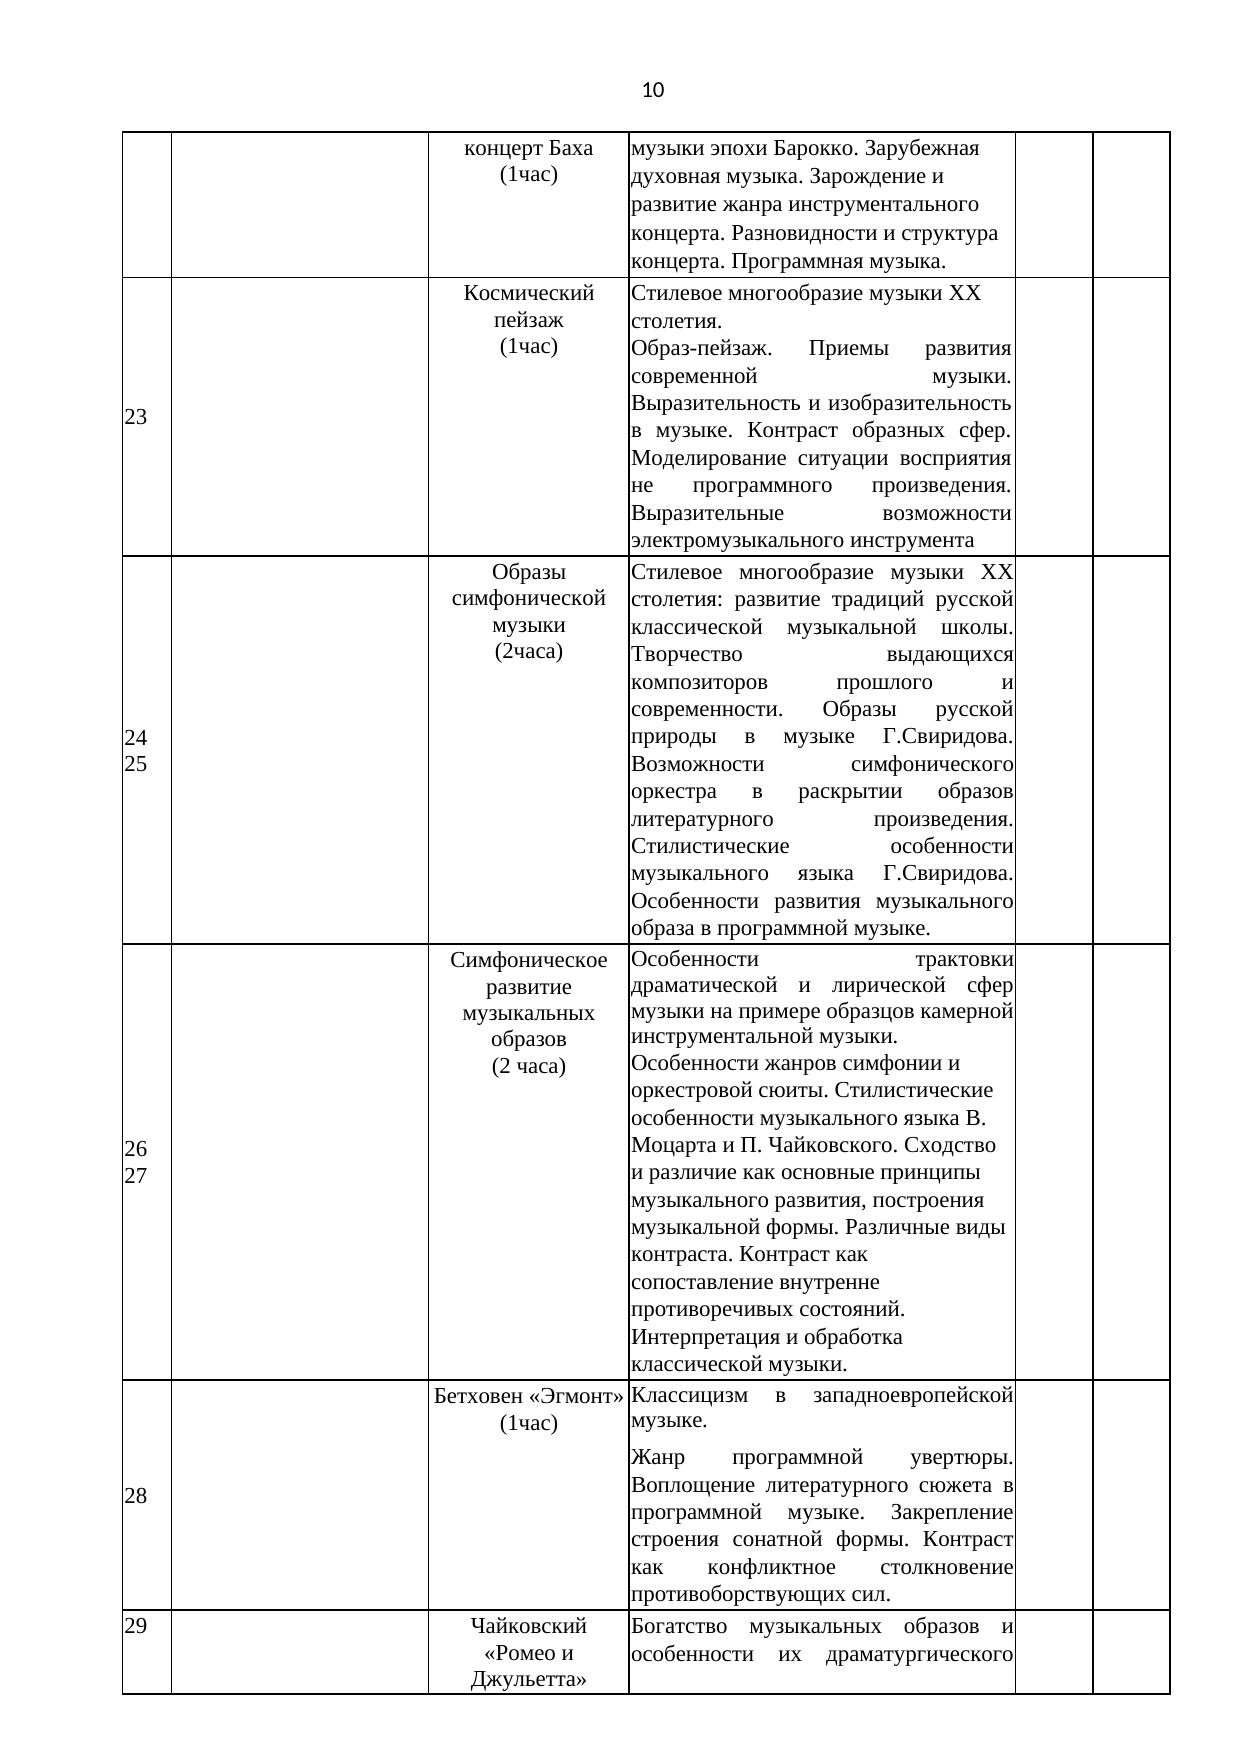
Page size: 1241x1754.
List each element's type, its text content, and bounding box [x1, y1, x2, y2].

table_cell [1016, 945, 1092, 1379]
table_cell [429, 133, 628, 276]
table_cell [1094, 278, 1169, 555]
table_cell [1016, 557, 1092, 943]
table_cell 29 [123, 1611, 171, 1693]
table_cell [1094, 1611, 1169, 1693]
table_cell Образы симфонической музыки (2часа) [429, 557, 628, 943]
table_cell [1016, 133, 1092, 276]
table_cell Стилевое многообразие музыки ХХ столетия. Образ-пейзаж. Приемы развития современной музыки. Выразительность и изобразительность в музыке. Контраст образных сфер. Моделирование ситуации восприятия не программного произведения. Выразительные возможности электромузыкального инструмента [630, 278, 1015, 555]
table_cell [1094, 1381, 1169, 1609]
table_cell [630, 133, 1015, 276]
table_cell [172, 945, 428, 1379]
table_cell [172, 278, 428, 555]
table_cell [1094, 133, 1169, 276]
table_cell [1094, 945, 1169, 1379]
table_cell 26 27 [123, 945, 171, 1379]
table_cell [172, 557, 428, 943]
table_cell Космический пейзаж (1час) [429, 278, 628, 555]
table_cell Бетховен «Эгмонт» (1час) [429, 1381, 628, 1609]
table_cell 22 [123, 133, 171, 276]
table_cell 24 25 [123, 557, 171, 943]
table_cell 28 [123, 1381, 171, 1609]
table_cell [172, 1381, 428, 1609]
table_cell [172, 1611, 428, 1693]
table_cell [1016, 1611, 1092, 1693]
table_cell [1094, 557, 1169, 943]
table_cell 23 [123, 278, 171, 555]
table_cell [630, 1611, 1015, 1693]
table_cell [172, 133, 428, 276]
table_cell Симфоническое развитие музыкальных образов (2 часа) [429, 945, 628, 1379]
table_cell [1016, 1381, 1092, 1609]
table_cell Классицизм в западноевропейской музыке. Жанр программной увертюры. Воплощение литературного сюжета в программной музыке. Закрепление строения сонатной формы. Контраст как конфликтное столкновение противоборствующих сил. [630, 1381, 1015, 1609]
table_cell [1016, 278, 1092, 555]
table_cell Особенности трактовки драматической и лирической сфер музыки на примере образцов камерной инструментальной музыки. Особенности жанров симфонии и оркестровой сюиты. Стилистические особенности музыкального языка В. Моцарта и П. Чайковского. Сходство и различие как основные принципы музыкального развития, построения музыкальной формы. Различные виды контраста. Контраст как сопоставление внутренне противоречивых состояний. Интерпретация и обработка классической музыки. [630, 945, 1015, 1379]
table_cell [429, 1611, 628, 1693]
table_cell Стилевое многообразие музыки ХХ столетия: развитие традиций русской классической музыкальной школы. Творчество выдающихся композиторов прошлого и современности. Образы русской природы в музыке Г.Свиридова. Возможности симфонического оркестра в раскрытии образов литературного произведения. Стилистические особенности музыкального языка Г.Свиридова. Особенности развития музыкального образа в программной музыке. [630, 557, 1015, 943]
